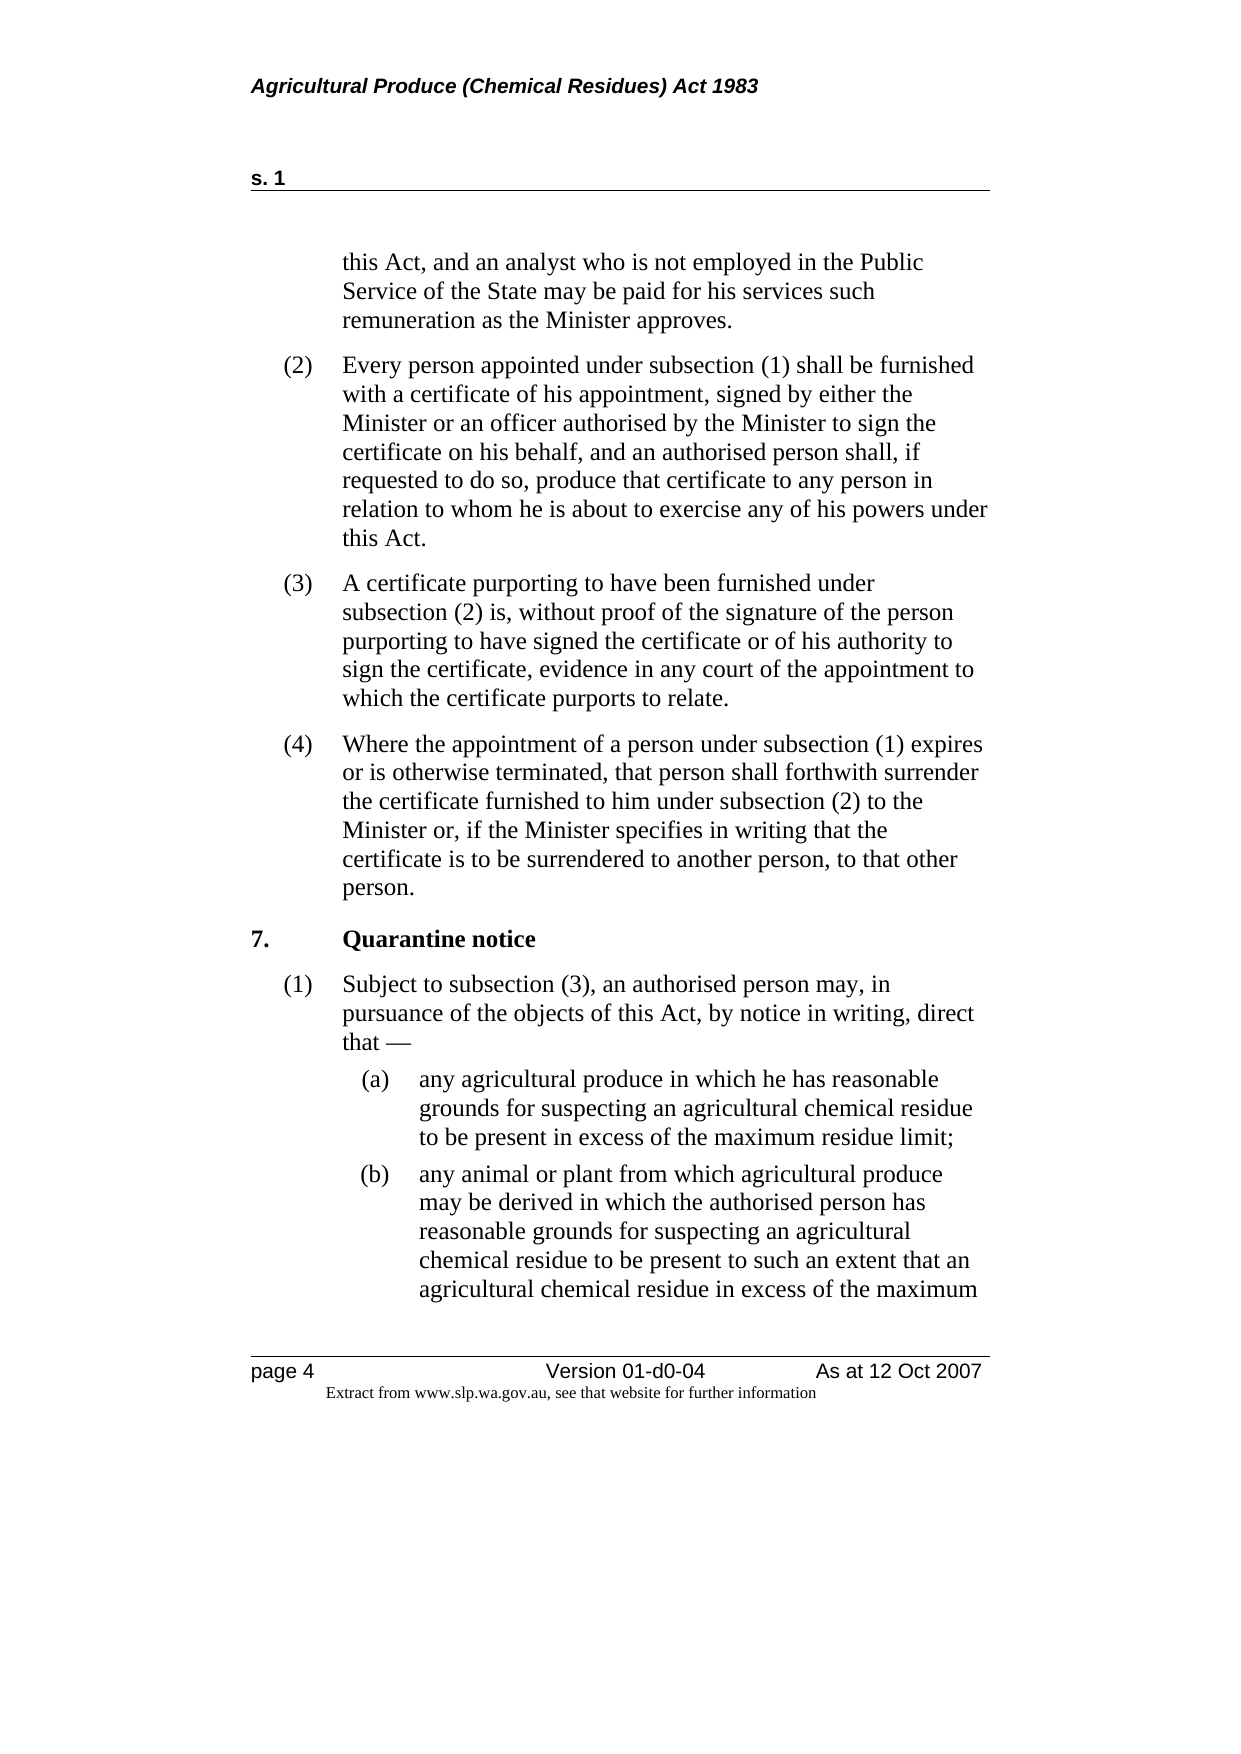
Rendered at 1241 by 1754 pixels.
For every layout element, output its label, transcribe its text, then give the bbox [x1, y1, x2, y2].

text (1) Subject to subsection (3), an authorised person may, in pursuance of the objects of this Act, by notice in writing, direct that — [251, 969, 990, 1056]
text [251, 247, 990, 334]
text (4) Where the appointment of a person under subsection (1) expires or is otherwise terminated, that person shall forthwith surrender the certificate furnished to him under subsection (2) to the Minister or, if the Minister specifies in writing that the certificate is to be surrendered to another person, to that other person. [251, 729, 990, 901]
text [251, 1159, 990, 1302]
text (2) Every person appointed under subsection (1) shall be furnished with a certificate of his appointment, signed by either the Minister or an officer authorised by the Minister to sign the certificate on his behalf, and an authorised person shall, if requested to do so, produce that certificate to any person in relation to whom he is about to exercise any of his powers under this Act. [251, 350, 990, 552]
subtitle 7. Quarantine notice [251, 924, 990, 953]
text (3) A certificate purporting to have been furnished under subsection (2) is, without proof of the signature of the person purporting to have signed the certificate or of his authority to sign the certificate, evidence in any court of the appointment to which the certificate purports to relate. [251, 568, 990, 712]
text (a) any agricultural produce in which he has reasonable grounds for suspecting an agricultural chemical residue to be present in excess of the maximum residue limit; [251, 1064, 990, 1150]
